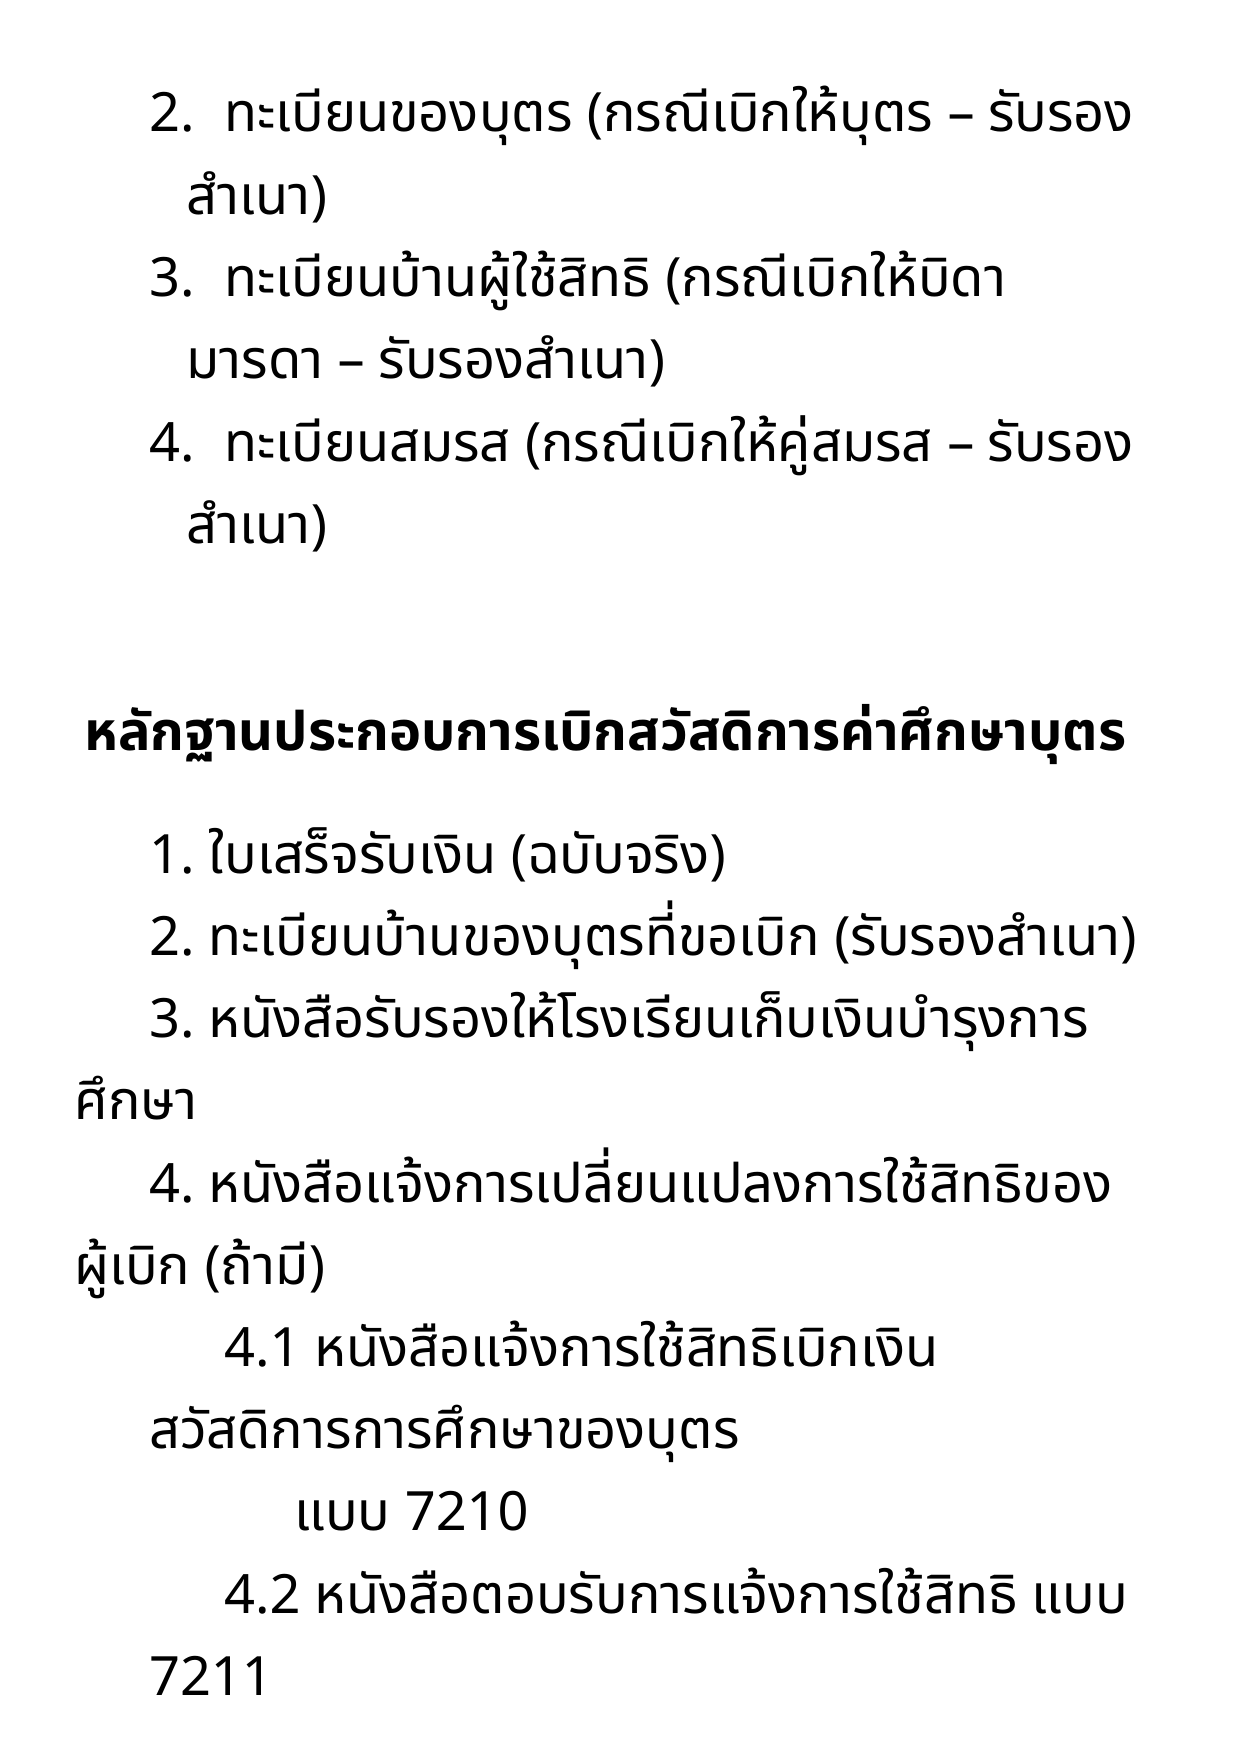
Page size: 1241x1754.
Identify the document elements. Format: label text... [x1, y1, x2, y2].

list ทะเบียนของบุตร (กรณีเบิกให้บุตร – รับรองสำเนา) [149, 74, 1137, 238]
text 4. หนังสือแจ้งการเปลี่ยนแปลงการใช้สิทธิของผู้เบิก (ถ้ามี) [74, 1144, 1137, 1309]
text 3. หนังสือรับรองให้โรงเรียนเก็บเงินบำรุงการศึกษา [74, 980, 1137, 1144]
text 4.2 หนังสือตอบรับการแจ้งการใช้สิทธิ แบบ 7211 [149, 1555, 1137, 1711]
text หลักฐานประกอบการเบิกสวัสดิการค่าศึกษาบุตร [74, 692, 1137, 774]
text 1. ใบเสร็จรับเงิน (ฉบับจริง) [74, 815, 1137, 898]
text 2. ทะเบียนบ้านของบุตรที่ขอเบิก (รับรองสำเนา) [74, 898, 1137, 980]
list ทะเบียนสมรส (กรณีเบิกให้คู่สมรส – รับรองสำเนา) [149, 403, 1137, 568]
text 4.1 หนังสือแจ้งการใช้สิทธิเบิกเงินสวัสดิการการศึกษาของบุตร [149, 1309, 1137, 1473]
text แบบ 7210 [149, 1473, 1137, 1555]
list ทะเบียนบ้านผู้ใช้สิทธิ (กรณีเบิกให้บิดามารดา – รับรองสำเนา) [149, 238, 1137, 403]
